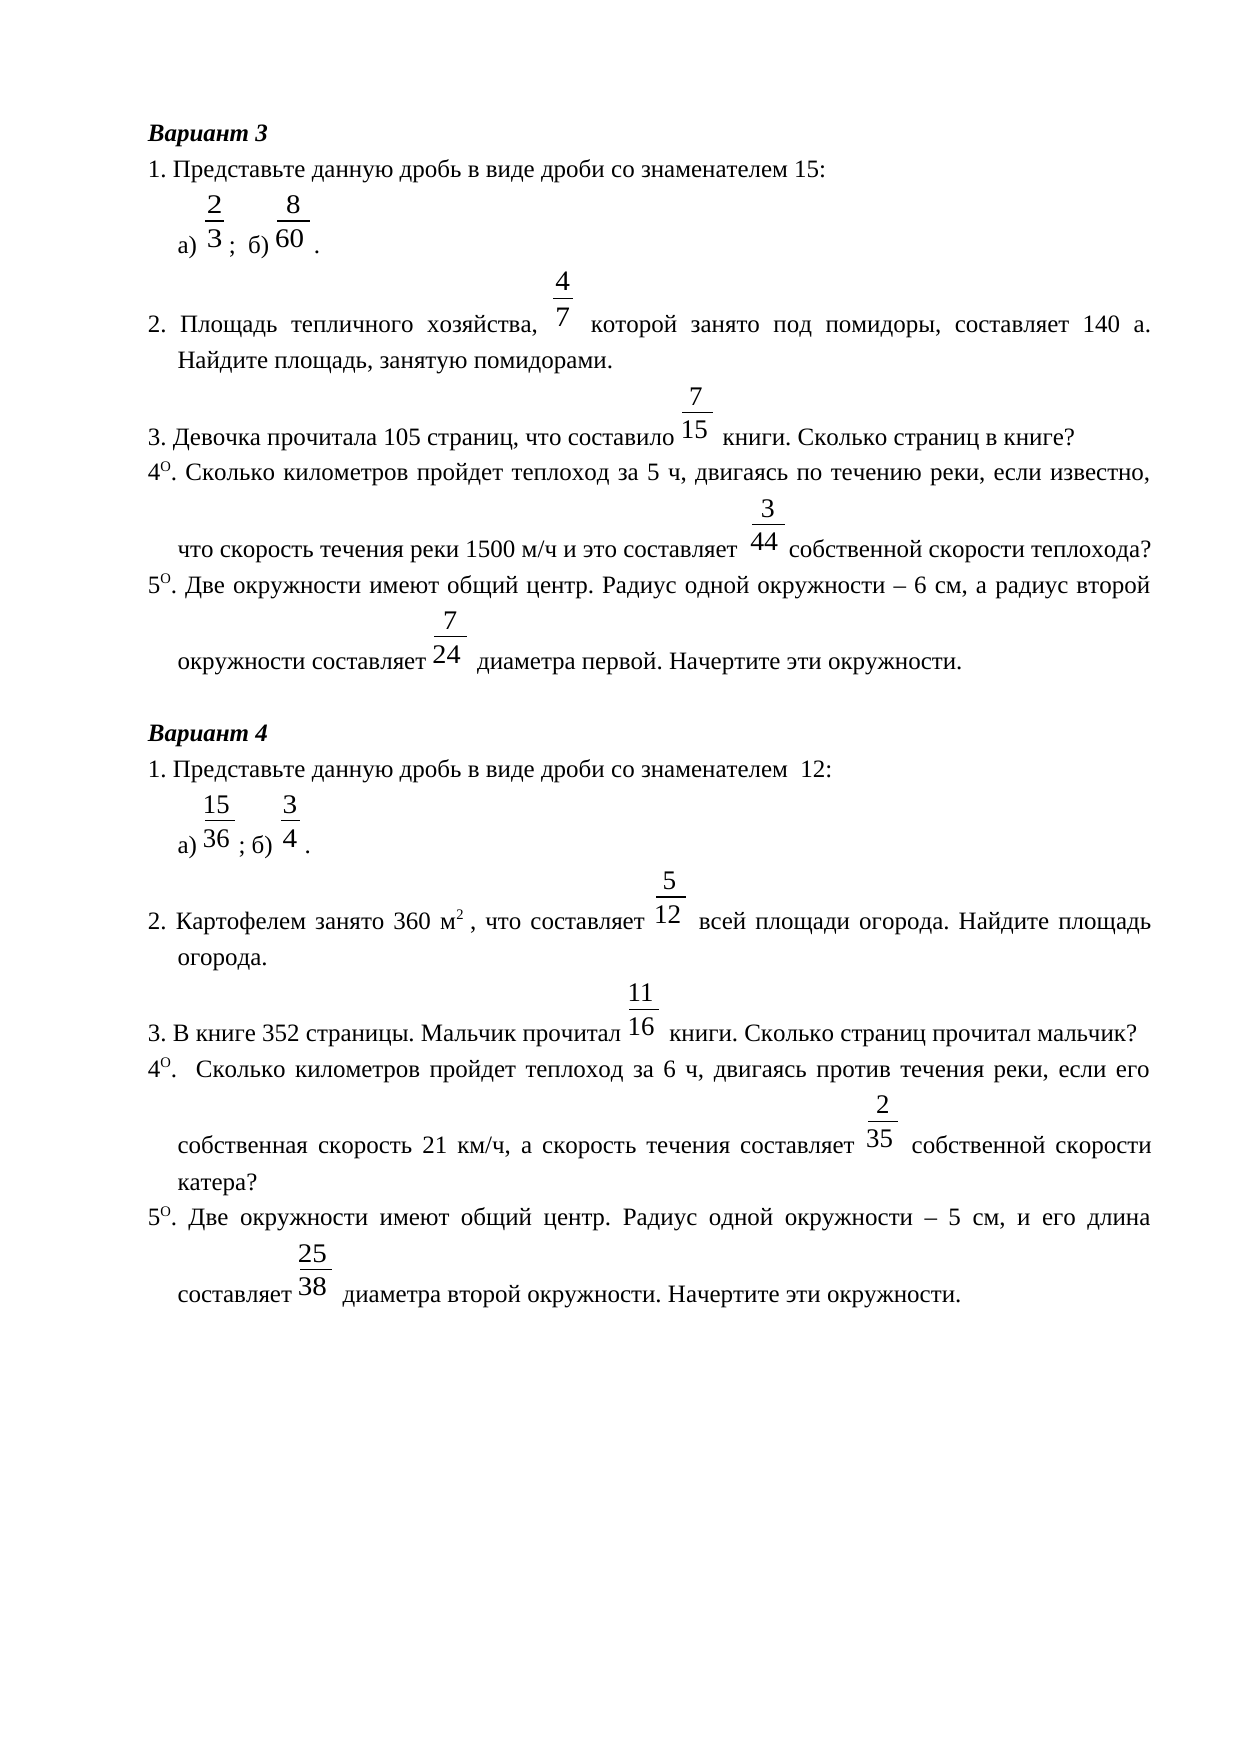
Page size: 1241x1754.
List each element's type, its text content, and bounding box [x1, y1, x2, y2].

text 1. Представьте данную дробь в виде дроби со знаменателем 15: [148, 154, 1152, 183]
text 4О. Сколько километров пройдет теплоход за 6 ч, двигаясь против течения реки, если его собственная скорость 21 км/ч, а скорость течения составляет собственной скорости катера? [148, 1054, 1152, 1195]
text 1. Представьте данную дробь в виде дроби со знаменателем 12: [148, 754, 1152, 782]
text 2. Площадь тепличного хозяйства, которой занято под помидоры, составляет 140 а. Найдите площадь, занятую помидорами. [148, 266, 1152, 374]
text Вариант 4 [148, 718, 1152, 747]
text 2. Картофелем занято 360 м2 , что составляет всей площади огорода. Найдите площадь огорода. [148, 866, 1152, 971]
text 3. Девочка прочитала 105 страниц, что составило книги. Сколько страниц в книге? [148, 381, 1152, 450]
text 5О. Две окружности имеют общий центр. Радиус одной окружности – 5 см, и его длина составляет диаметра второй окружности. Начертите эти окружности. [148, 1202, 1152, 1307]
text 4О. Сколько километров пройдет теплоход за 5 ч, двигаясь по течению реки, если известно, что скорость течения реки 1500 м/ч и это составляет собственной скорости теплохода? [148, 457, 1152, 562]
text а) ; б) . [177, 790, 1152, 859]
text 3. В книге 352 страницы. Мальчик прочитал книги. Сколько страниц прочитал мальчик? [148, 978, 1152, 1047]
text Вариант 3 [148, 118, 1152, 147]
text а) ; б) . [177, 190, 1152, 259]
text 5О. Две окружности имеют общий центр. Радиус одной окружности – 6 см, а радиус второй окружности составляет диаметра первой. Начертите эти окружности. [148, 570, 1152, 675]
